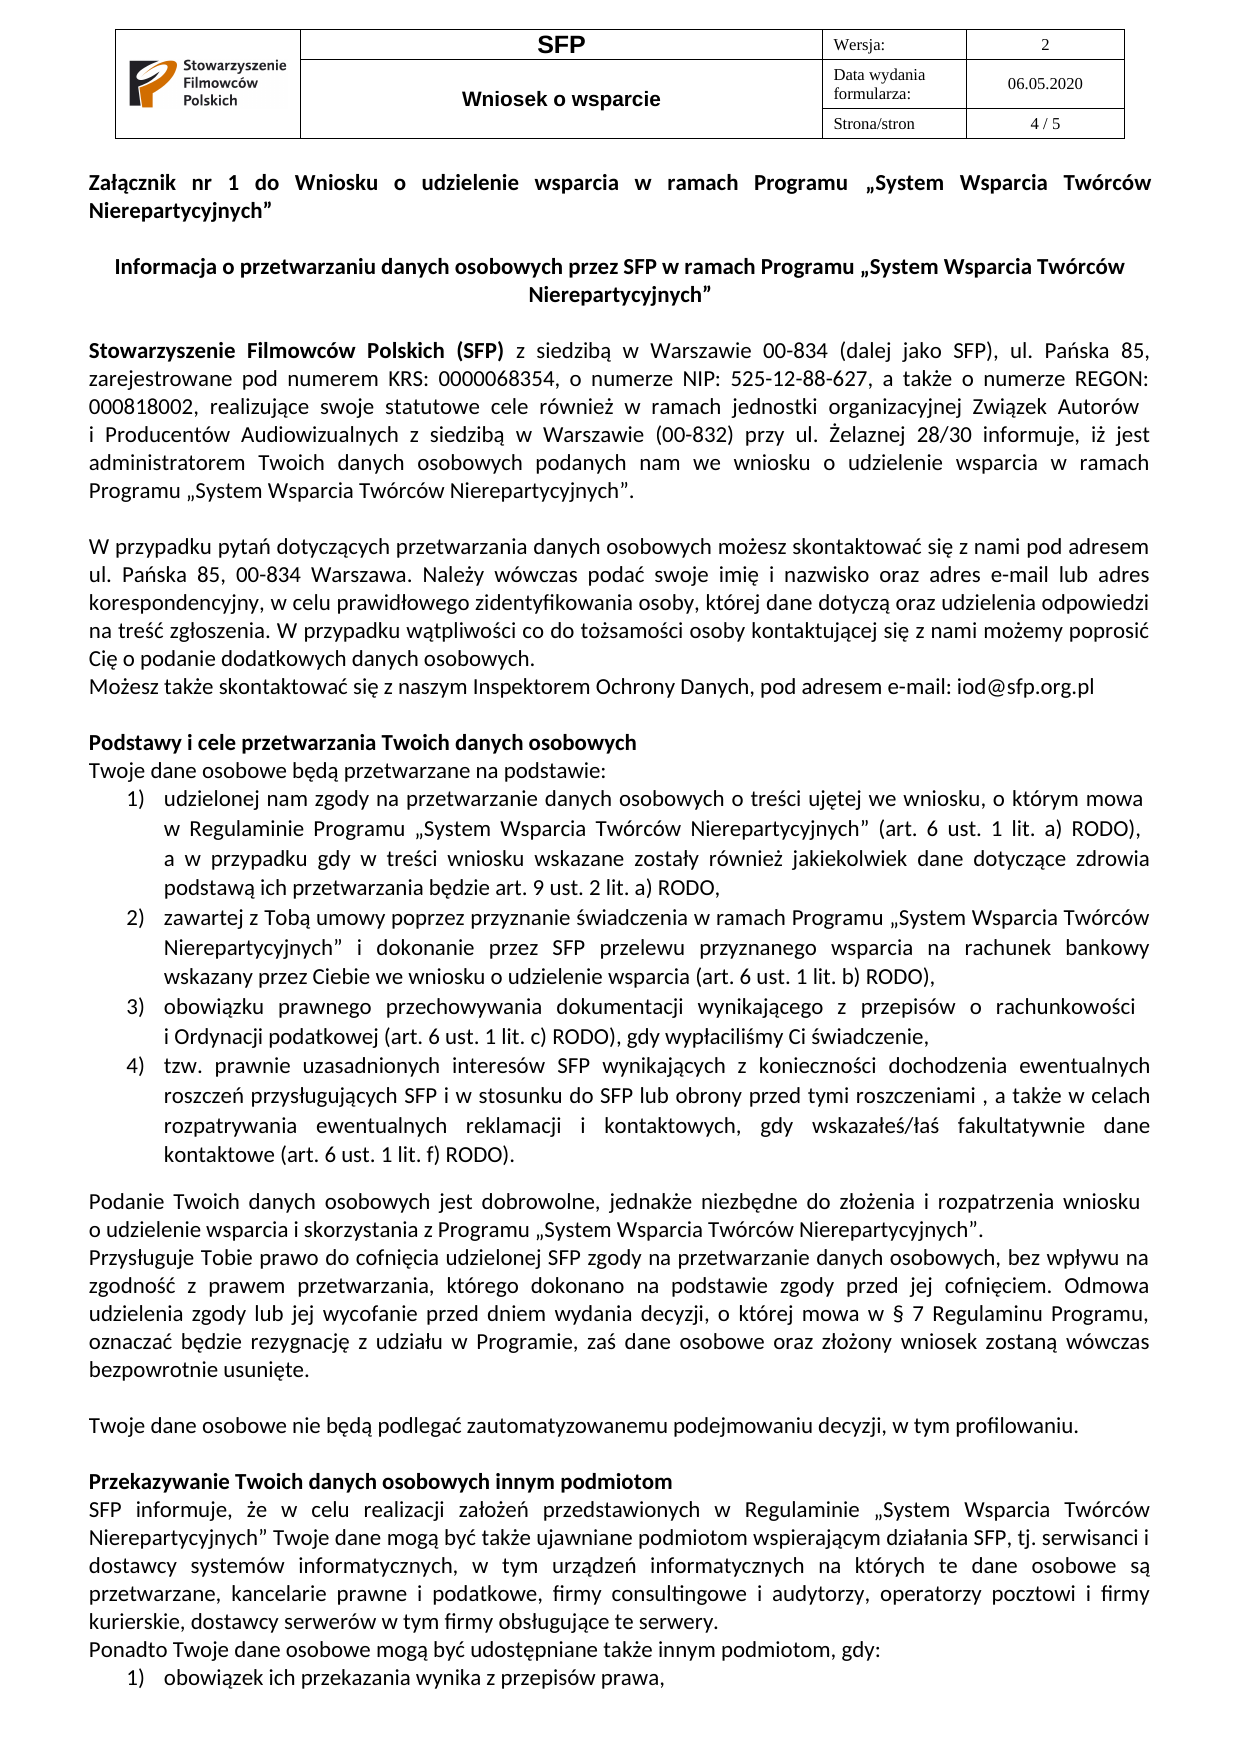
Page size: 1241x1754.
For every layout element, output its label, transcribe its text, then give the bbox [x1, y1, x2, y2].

list tzw. prawnie uzasadnionych interesów SFP wynikających z konieczności dochodzenia ewentualnych roszczeń przysługujących SFP i w stosunku do SFP lub obrony przed tymi roszczeniami , a także w celach rozpatrywania ewentualnych reklamacji i kontaktowych, gdy wskazałeś/łaś fakultatywnie dane kontaktowe (art. 6 ust. 1 lit. f) RODO). [126, 1051, 1152, 1168]
text Twoje dane osobowe będą przetwarzane na podstawie: [89, 756, 1152, 784]
picture [128, 59, 288, 109]
list udzielonej nam zgody na przetwarzanie danych osobowych o treści ujętej we wniosku, o którym mowa w Regulaminie Programu „System Wsparcia Twórców Nierepartycyjnych” (art. 6 ust. 1 lit. a) RODO), a w przypadku gdy w treści wniosku wskazane zostały również jakiekolwiek dane dotyczące zdrowia podstawą ich przetwarzania będzie art. 9 ust. 2 lit. a) RODO, [126, 784, 1152, 901]
list obowiązek ich przekazania wynika z przepisów prawa, [126, 1663, 1152, 1691]
text W przypadku pytań dotyczących przetwarzania danych osobowych możesz skontaktować się z nami pod adresem ul. Pańska 85, 00-834 Warszawa. Należy wówczas podać swoje imię i nazwisko oraz adres e-mail lub adres korespondencyjny, w celu prawidłowego zidentyfikowania osoby, której dane dotyczą oraz udzielenia odpowiedzi na treść zgłoszenia. W przypadku wątpliwości co do tożsamości osoby kontaktującej się z nami możemy poprosić Cię o podanie dodatkowych danych osobowych. [89, 532, 1152, 672]
text Podstawy i cele przetwarzania Twoich danych osobowych [89, 728, 1152, 756]
text Przekazywanie Twoich danych osobowych innym podmiotom [89, 1439, 1152, 1495]
text Możesz także skontaktować się z naszym Inspektorem Ochrony Danych, pod adresem e-mail: iod@sfp.org.pl [89, 672, 1152, 700]
text Przysługuje Tobie prawo do cofnięcia udzielonej SFP zgody na przetwarzanie danych osobowych, bez wpływu na zgodność z prawem przetwarzania, którego dokonano na podstawie zgody przed jej cofnięciem. Odmowa udzielenia zgody lub jej wycofanie przed dniem wydania decyzji, o której mowa w § 7 Regulaminu Programu, oznaczać będzie rezygnację z udziału w Programie, zaś dane osobowe oraz złożony wniosek zostaną wówczas bezpowrotnie usunięte. [89, 1243, 1152, 1383]
text Załącznik nr 1 do Wniosku o udzielenie wsparcia w ramach Programu „System Wsparcia Twórców Nierepartycyjnych” [89, 168, 1152, 224]
list zawartej z Tobą umowy poprzez przyznanie świadczenia w ramach Programu „System Wsparcia Twórców Nierepartycyjnych” i dokonanie przez SFP przelewu przyznanego wsparcia na rachunek bankowy wskazany przez Ciebie we wniosku o udzielenie wsparcia (art. 6 ust. 1 lit. b) RODO), [126, 903, 1152, 990]
text Ponadto Twoje dane osobowe mogą być udostępniane także innym podmiotom, gdy: [89, 1635, 1152, 1663]
text Twoje dane osobowe nie będą podlegać zautomatyzowanemu podejmowaniu decyzji, w tym profilowaniu. [89, 1411, 1152, 1439]
text Informacja o przetwarzaniu danych osobowych przez SFP w ramach Programu „System Wsparcia Twórców Nierepartycyjnych” [89, 252, 1152, 308]
text Stowarzyszenie Filmowców Polskich (SFP) z siedzibą w Warszawie 00-834 (dalej jako SFP), ul. Pańska 85, zarejestrowane pod numerem KRS: 0000068354, o numerze NIP: 525-12-88-627, a także o numerze REGON: 000818002, realizujące swoje statutowe cele również w ramach jednostki organizacyjnej Związek Autorów i Producentów Audiowizualnych z siedzibą w Warszawie (00-832) przy ul. Żelaznej 28/30 informuje, iż jest administratorem Twoich danych osobowych podanych nam we wniosku o udzielenie wsparcia w ramach Programu „System Wsparcia Twórców Nierepartycyjnych”. [89, 336, 1152, 504]
text SFP informuje, że w celu realizacji założeń przedstawionych w Regulaminie „System Wsparcia Twórców Nierepartycyjnych” Twoje dane mogą być także ujawniane podmiotom wspierającym działania SFP, tj. serwisanci i dostawcy systemów informatycznych, w tym urządzeń informatycznych na których te dane osobowe są przetwarzane, kancelarie prawne i podatkowe, firmy consultingowe i audytorzy, operatorzy pocztowi i firmy kurierskie, dostawcy serwerów w tym firmy obsługujące te serwery. [89, 1495, 1152, 1635]
list obowiązku prawnego przechowywania dokumentacji wynikającego z przepisów o rachunkowości i Ordynacji podatkowej (art. 6 ust. 1 lit. c) RODO), gdy wypłaciliśmy Ci świadczenie, [126, 992, 1152, 1050]
text Podanie Twoich danych osobowych jest dobrowolne, jednakże niezbędne do złożenia i rozpatrzenia wniosku o udzielenie wsparcia i skorzystania z Programu „System Wsparcia Twórców Nierepartycyjnych”. [89, 1187, 1152, 1243]
